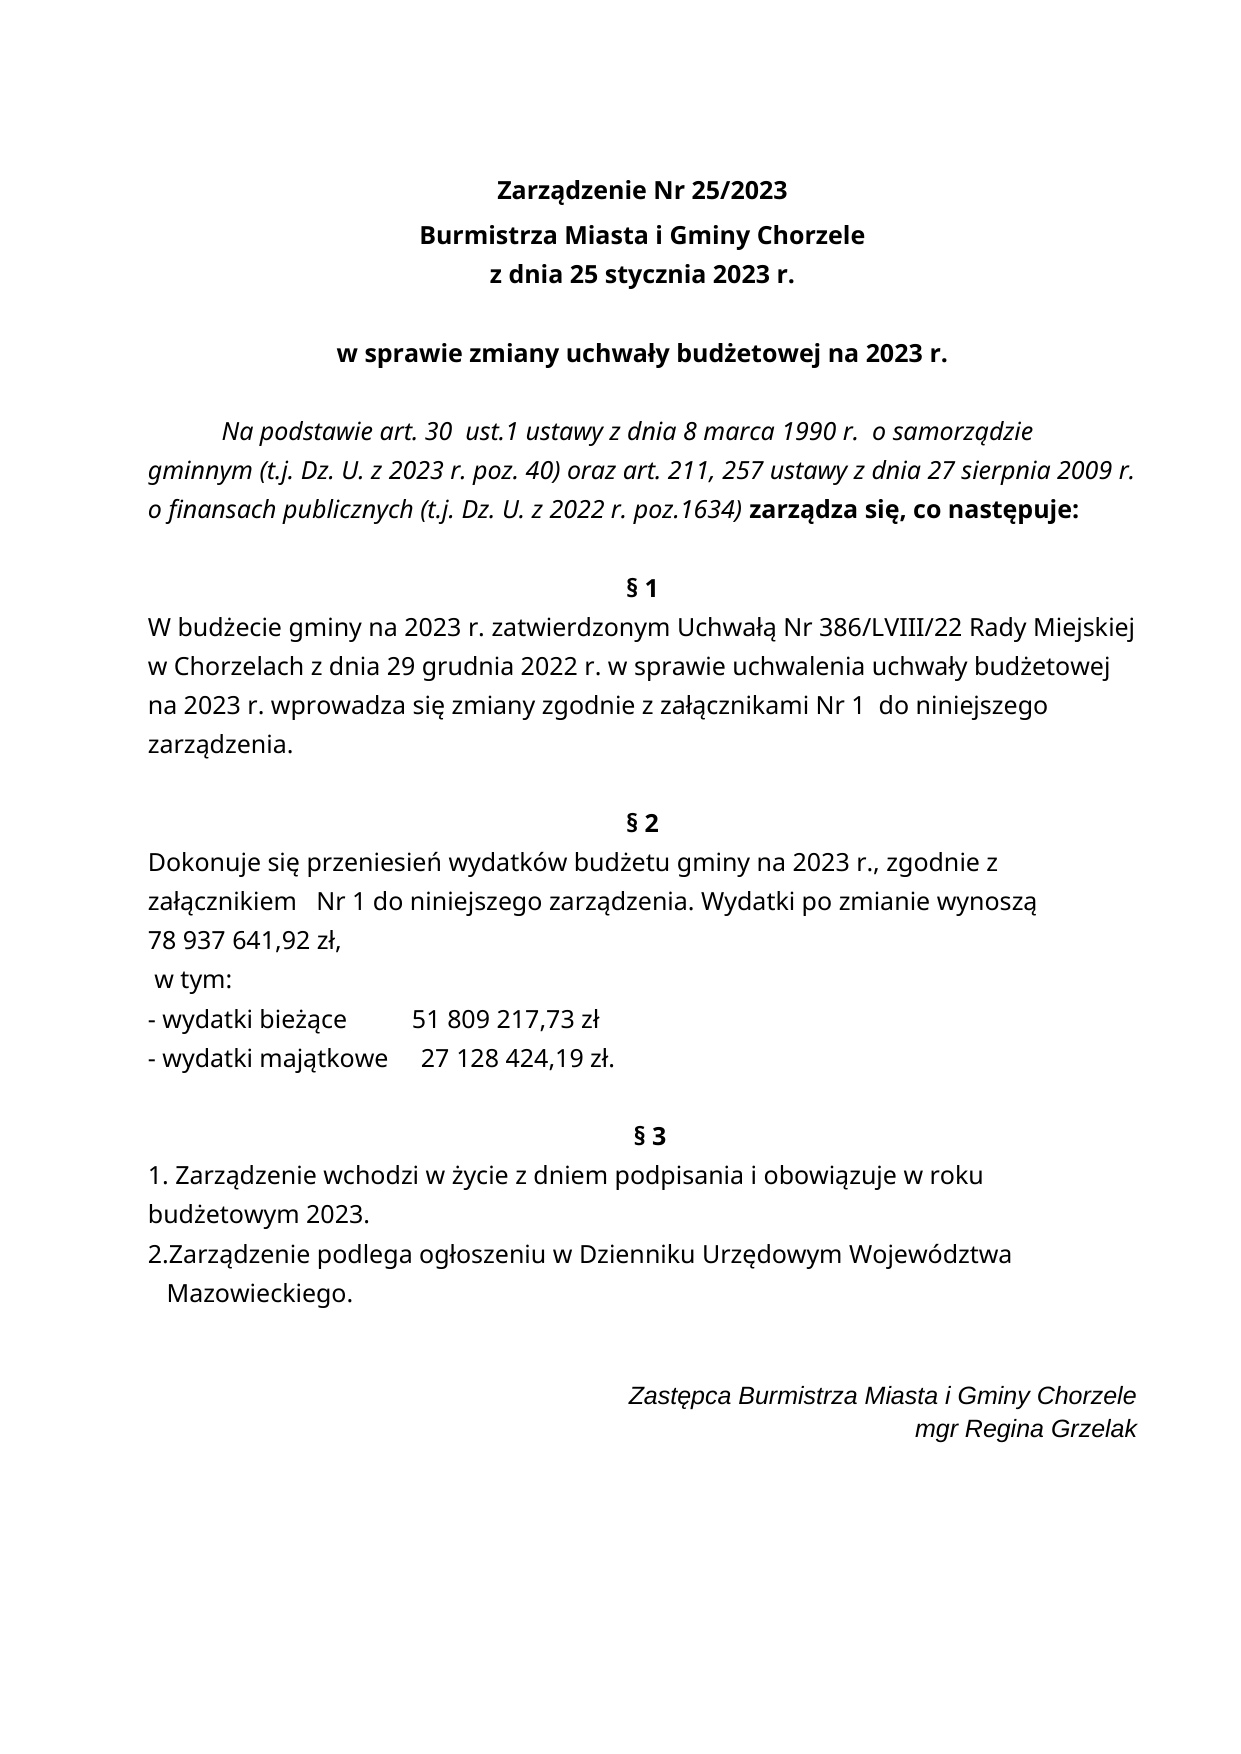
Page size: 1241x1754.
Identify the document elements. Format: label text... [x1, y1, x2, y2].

subtitle Zarządzenie Nr 25/2023 [148, 173, 1137, 207]
text Na podstawie art. 30 ust.1 ustawy z dnia 8 marca 1990 r. o samorządzie gminnym (t.j. Dz. U. z 2023 r. poz. 40) oraz art. 211, 257 ustawy z dnia 27 sierpnia 2009 r. o finansach publicznych (t.j. Dz. U. z 2022 r. poz.1634) zarządza się, co następuje: [148, 414, 1137, 526]
text § 3 [148, 1119, 1152, 1153]
text § 2 [148, 806, 1137, 839]
text Dokonuje się przeniesień wydatków budżetu gminy na 2023 r., zgodnie z załącznikiem Nr 1 do niniejszego zarządzenia. Wydatki po zmianie wynoszą 78 937 641,92 zł, [148, 845, 1137, 957]
text - wydatki bieżące 51 809 217,73 zł [148, 1001, 1137, 1035]
text w sprawie zmiany uchwały budżetowej na 2023 r. [148, 336, 1137, 369]
text § 1 [148, 571, 1137, 604]
text Zastępca Burmistrza Miasta i Gminy Chorzele [148, 1381, 1137, 1409]
text Burmistrza Miasta i Gminy Chorzele [148, 218, 1137, 252]
text - wydatki majątkowe 27 128 424,19 zł. [148, 1041, 1137, 1074]
text 1. Zarządzenie wchodzi w życie z dniem podpisania i obowiązuje w roku budżetowym 2023. [148, 1158, 1137, 1231]
text z dnia 25 stycznia 2023 r. [148, 257, 1137, 291]
text W budżecie gminy na 2023 r. zatwierdzonym Uchwałą Nr 386/LVIII/22 Rady Miejskiej w Chorzelach z dnia 29 grudnia 2022 r. w sprawie uchwalenia uchwały budżetowej na 2023 r. wprowadza się zmiany zgodnie z załącznikami Nr 1 do niniejszego zarządzenia. [148, 610, 1137, 761]
text w tym: [148, 962, 1137, 996]
text 2.Zarządzenie podlega ogłoszeniu w Dzienniku Urzędowym Województwa Mazowieckiego. [148, 1236, 1137, 1309]
text mgr Regina Grzelak [148, 1414, 1137, 1442]
